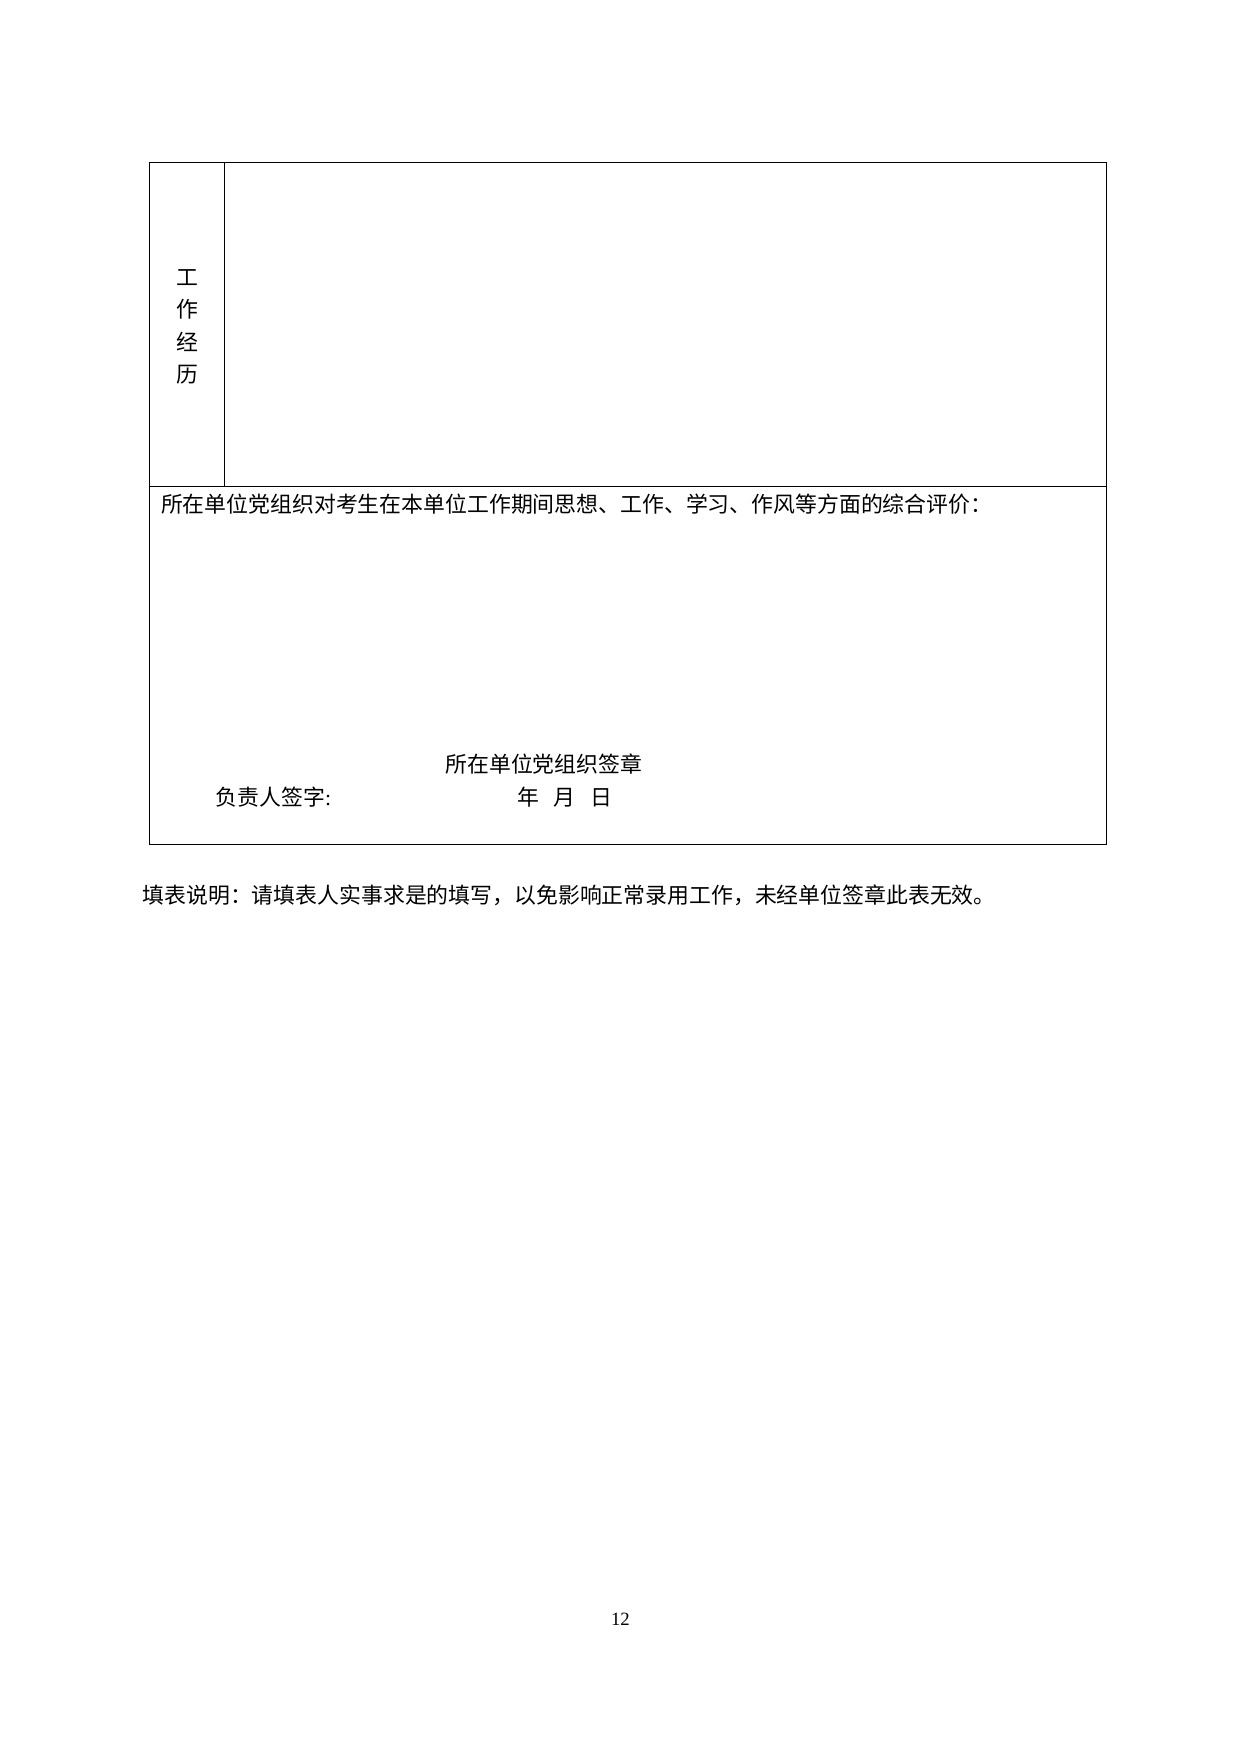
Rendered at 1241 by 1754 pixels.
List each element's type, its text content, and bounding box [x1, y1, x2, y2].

table_cell [225, 163, 1106, 486]
table_cell 工 作 经 历 [150, 163, 224, 486]
text 填表说明：请填表人实事求是的填写，以免影响正常录用工作，未经单位签章此表无效。 [131, 878, 1053, 910]
table_cell 所在单位党组织对考生在本单位工作期间思想、工作、学习、作风等方面的综合评价： 所在单位党组织签章 负责人签字: 年 月 日 [150, 487, 1106, 844]
